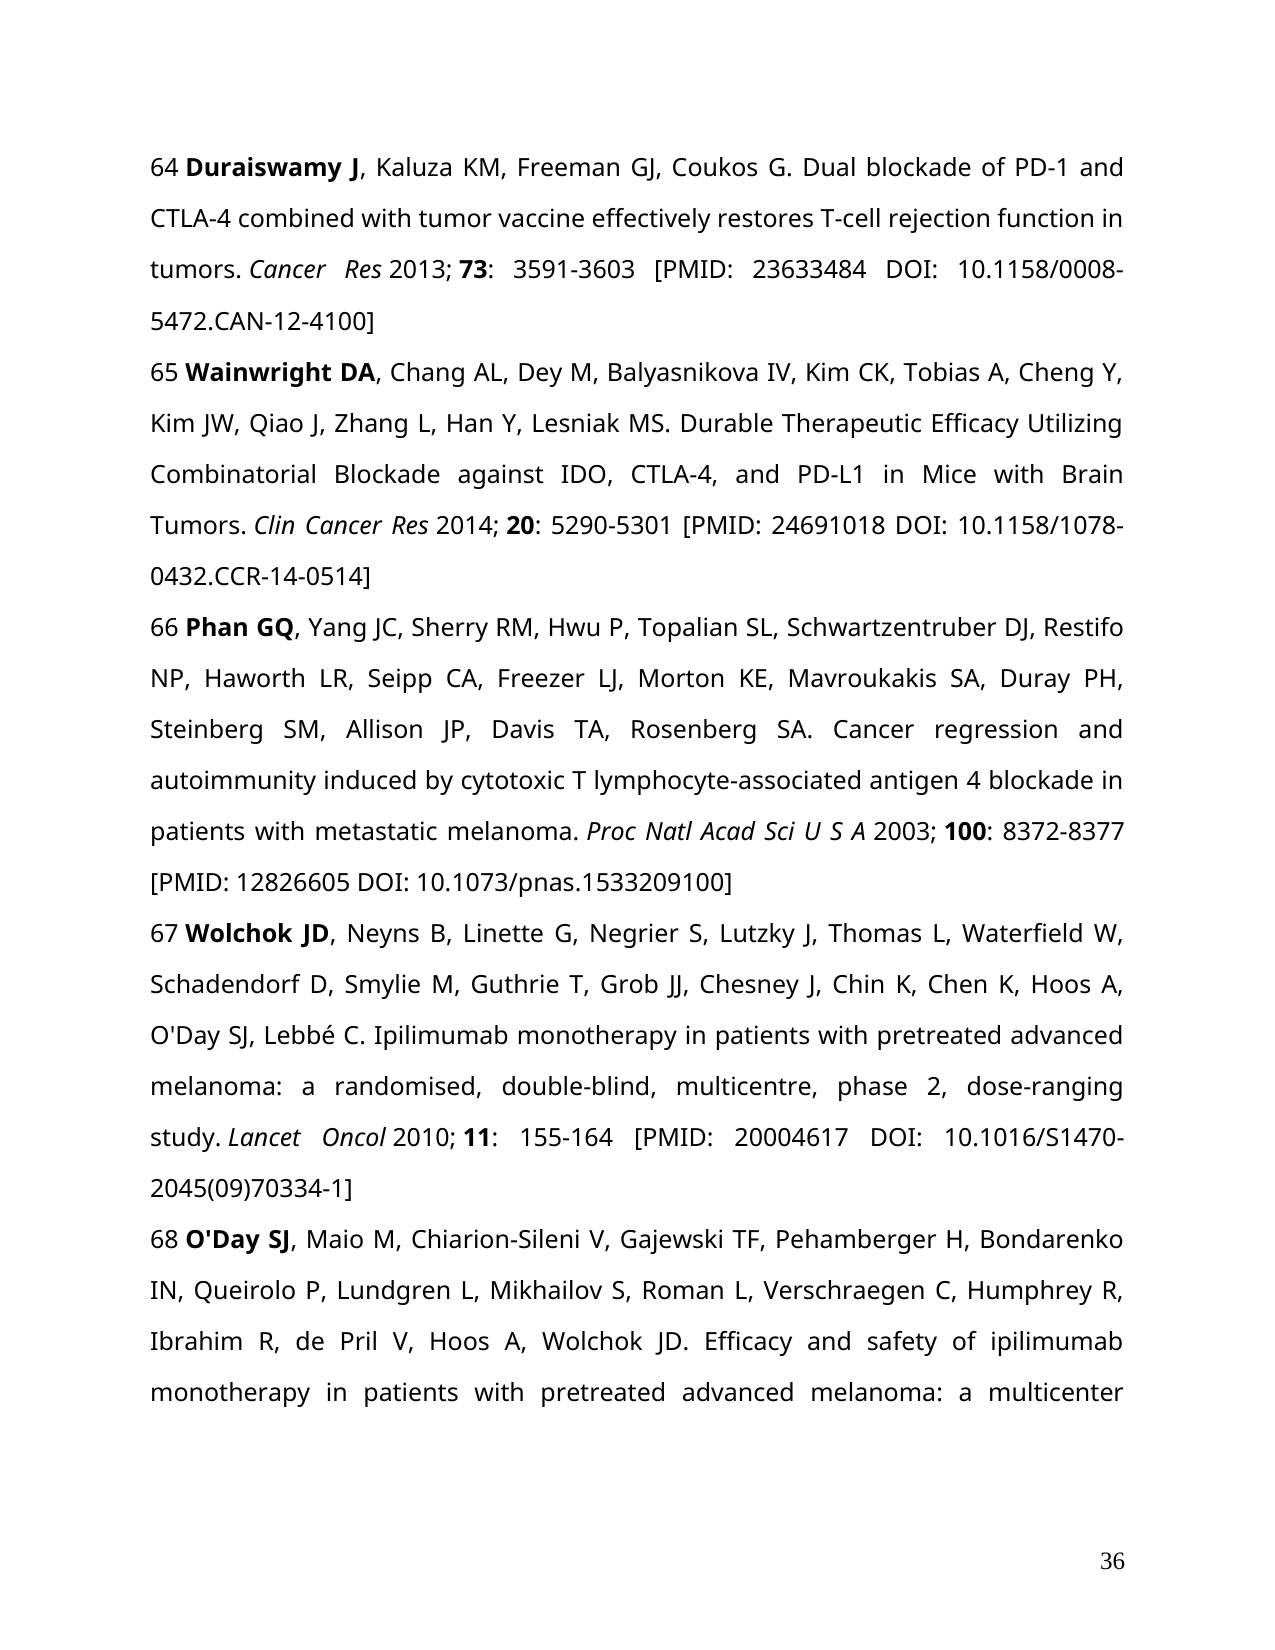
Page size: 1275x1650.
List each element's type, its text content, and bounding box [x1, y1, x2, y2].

text 66 Phan GQ, Yang JC, Sherry RM, Hwu P, Topalian SL, Schwartzentruber DJ, Restifo NP, Haworth LR, Seipp CA, Freezer LJ, Morton KE, Mavroukakis SA, Duray PH, Steinberg SM, Allison JP, Davis TA, Rosenberg SA. Cancer regression and autoimmunity induced by cytotoxic T lymphocyte-associated antigen 4 blockade in patients with metastatic melanoma. Proc Natl Acad Sci U S A 2003; 100: 8372-8377 [PMID: 12826605 DOI: 10.1073/pnas.1533209100] [150, 609, 1125, 899]
text 64 Duraiswamy J, Kaluza KM, Freeman GJ, Coukos G. Dual blockade of PD-1 and CTLA-4 combined with tumor vaccine effectively restores T-cell rejection function in tumors. Cancer Res 2013; 73: 3591-3603 [PMID: 23633484 DOI: 10.1158/0008-5472.CAN-12-4100] [150, 150, 1125, 337]
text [150, 1222, 1125, 1409]
text 65 Wainwright DA, Chang AL, Dey M, Balyasnikova IV, Kim CK, Tobias A, Cheng Y, Kim JW, Qiao J, Zhang L, Han Y, Lesniak MS. Durable Therapeutic Efficacy Utilizing Combinatorial Blockade against IDO, CTLA-4, and PD-L1 in Mice with Brain Tumors. Clin Cancer Res 2014; 20: 5290-5301 [PMID: 24691018 DOI: 10.1158/1078-0432.CCR-14-0514] [150, 354, 1125, 592]
text 67 Wolchok JD, Neyns B, Linette G, Negrier S, Lutzky J, Thomas L, Waterfield W, Schadendorf D, Smylie M, Guthrie T, Grob JJ, Chesney J, Chin K, Chen K, Hoos A, O'Day SJ, Lebbé C. Ipilimumab monotherapy in patients with pretreated advanced melanoma: a randomised, double-blind, multicentre, phase 2, dose-ranging study. Lancet Oncol 2010; 11: 155-164 [PMID: 20004617 DOI: 10.1016/S1470-2045(09)70334-1] [150, 916, 1125, 1205]
